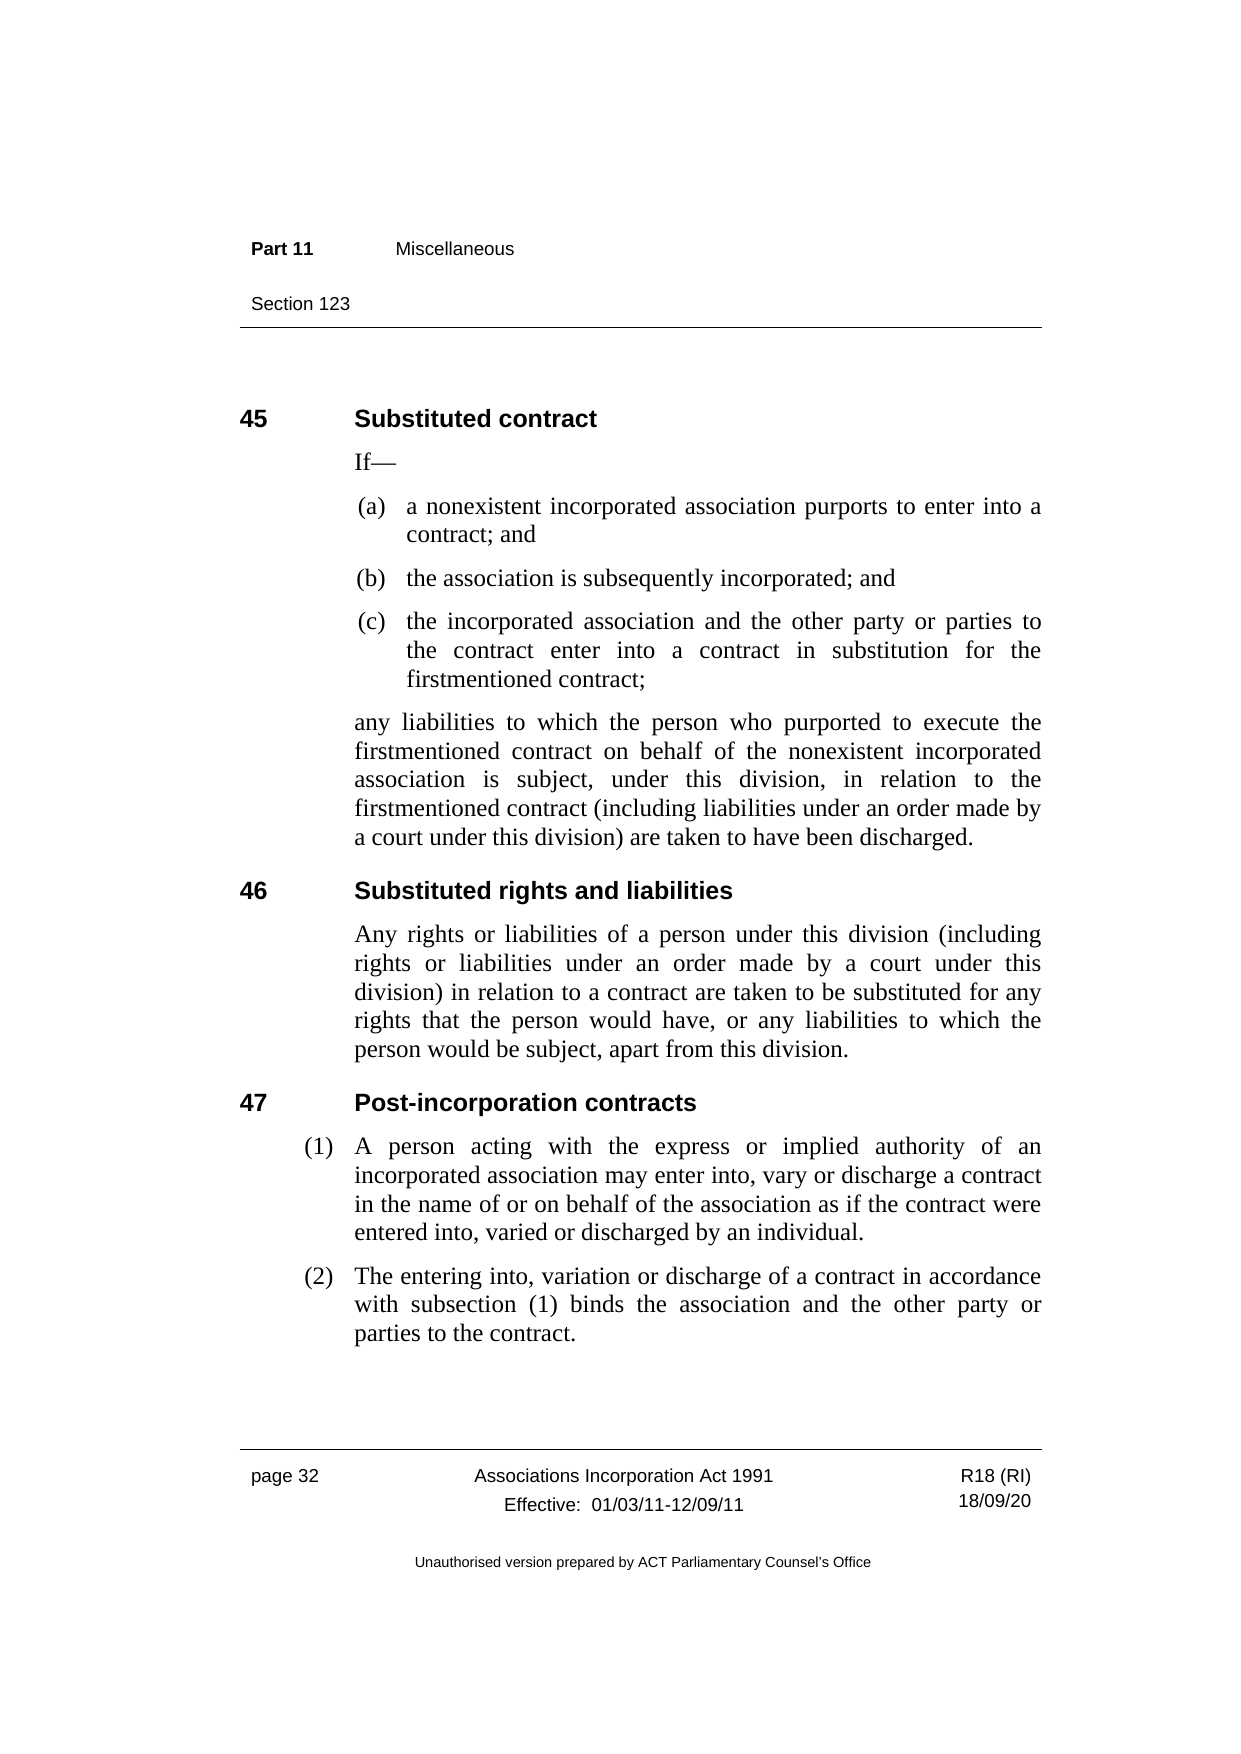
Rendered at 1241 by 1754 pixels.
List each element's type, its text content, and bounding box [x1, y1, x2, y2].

text (1) A person acting with the express or implied authority of an incorporated association may enter into, vary or discharge a contract in the name of or on behalf of the association as if the contract were entered into, varied or discharged by an individual. [239, 1131, 1042, 1246]
text (2) The entering into, variation or discharge of a contract in accordance with subsection (1) binds the association and the other party or parties to the contract. [239, 1261, 1042, 1347]
text any liabilities to which the person who purported to execute the firstmentioned contract on behalf of the nonexistent incorporated association is subject, under this division, in relation to the firstmentioned contract (including liabilities under an order made by a court under this division) are taken to have been discharged. [354, 707, 1042, 851]
text (b) the association is subsequently incorporated; and [239, 563, 1042, 592]
text 47 Post-incorporation contracts [239, 1088, 1042, 1117]
text (c) the incorporated association and the other party or parties to the contract enter into a contract in substitution for the firstmentioned contract; [239, 606, 1042, 692]
text 46 Substituted rights and liabilities [239, 876, 1042, 904]
text Any rights or liabilities of a person under this division (including rights or liabilities under an order made by a court under this division) in relation to a contract are taken to be substituted for any rights that the person would have, or any liabilities to which the person would be subject, apart from this division. [354, 919, 1042, 1063]
text If— [354, 447, 1042, 476]
text (a) a nonexistent incorporated association purports to enter into a contract; and [239, 491, 1042, 548]
text 45 Substituted contract [239, 404, 1042, 433]
